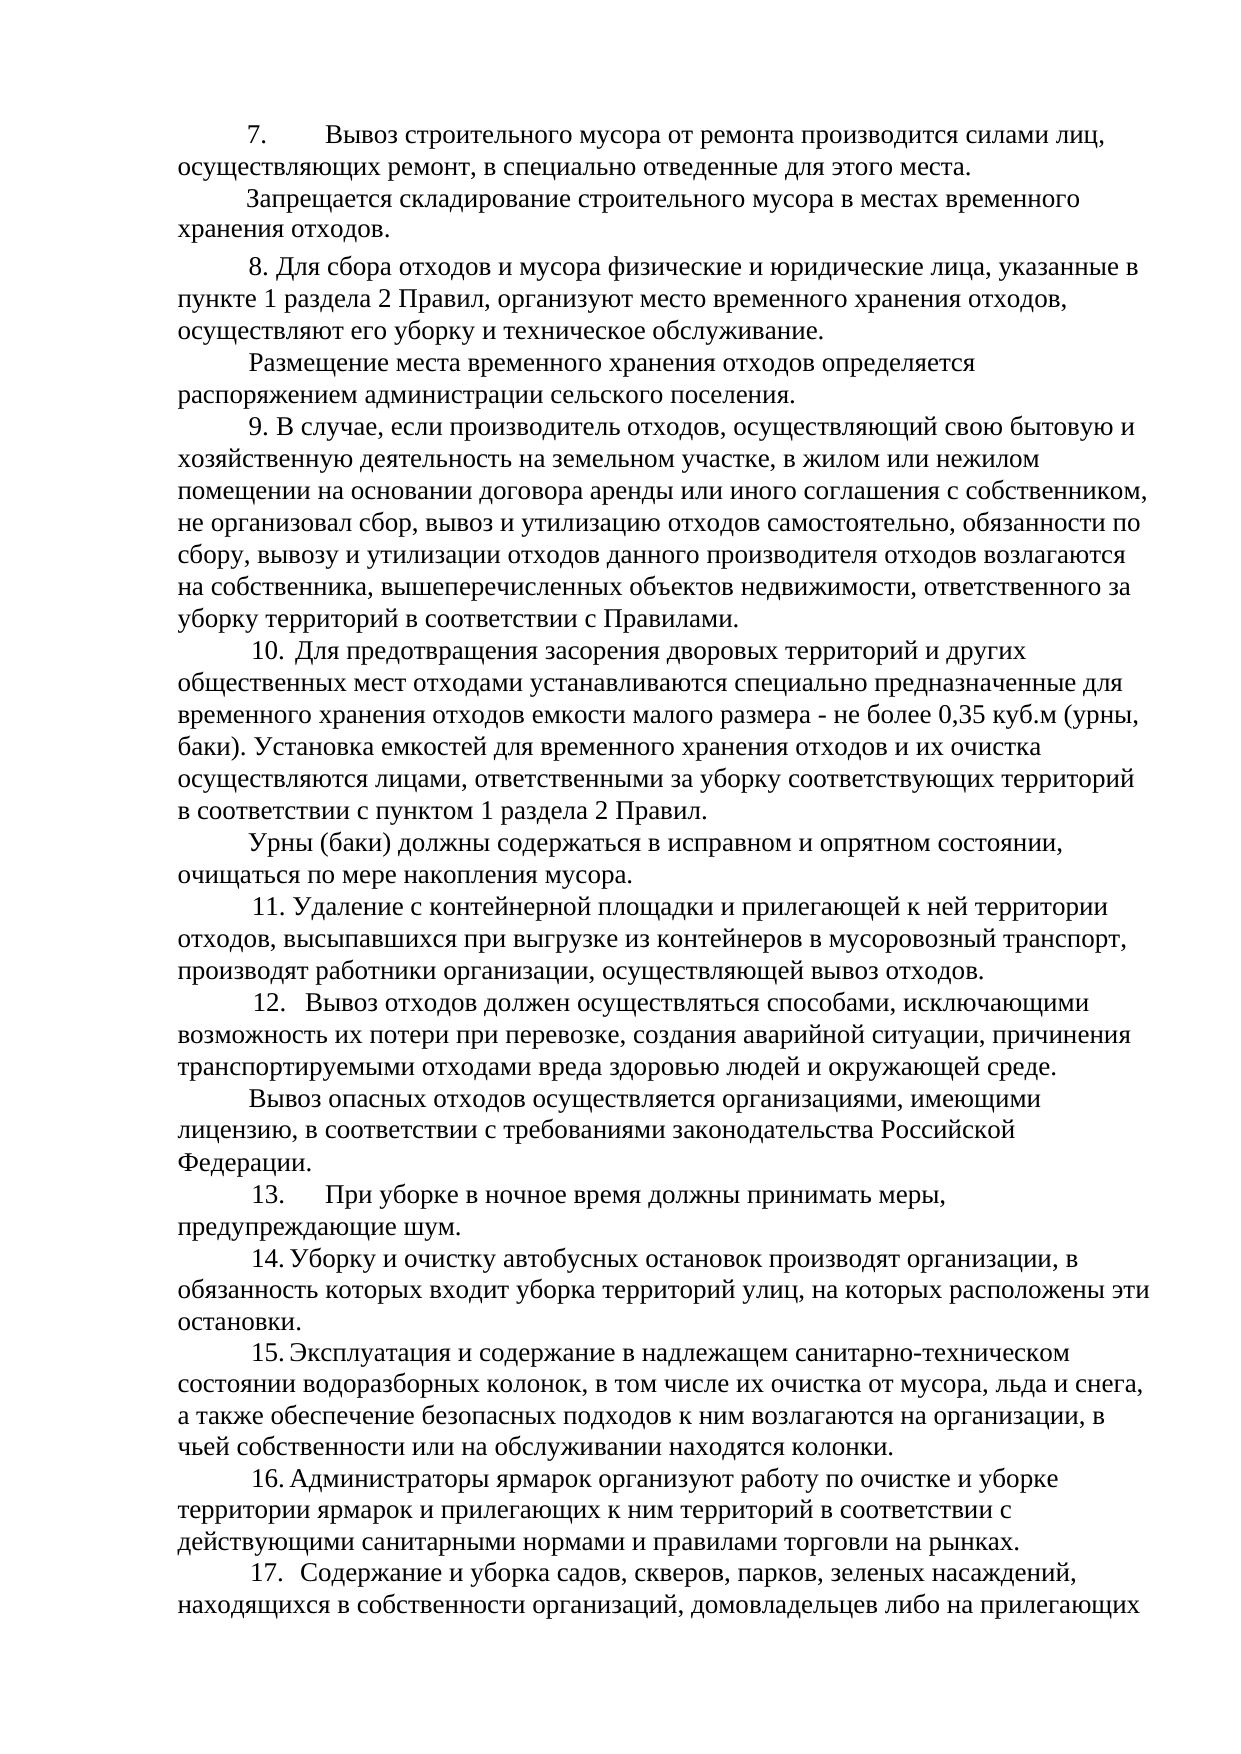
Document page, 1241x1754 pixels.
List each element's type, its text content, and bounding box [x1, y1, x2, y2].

list При уборке в ночное время должны принимать меры, предупреждающие шум. [177, 1178, 1152, 1242]
list В случае, если производитель отходов, осуществляющий свою бытовую и хозяйственную деятельность на земельном участке, в жилом или нежилом помещении на основании договора аренды или иного соглашения с собственником, не организовал сбор, вывоз и утилизацию отходов самостоятельно, обязанности по сбору, вывозу и утилизации отходов данного производителя отходов возлагаются на собственника, вышеперечисленных объектов недвижимости, ответственного за уборку территорий в соответствии с Правилами. [177, 410, 1152, 634]
list Уборку и очистку автобусных остановок производят организации, в обязанность которых входит уборка территорий улиц, на которых расположены эти остановки. [177, 1242, 1152, 1336]
text 11. Удаление с контейнерной площадки и прилегающей к ней территории отходов, высыпавшихся при выгрузке из контейнеров в мусоровозный транспорт, производят работники организации, осуществляющей вывоз отходов. [177, 889, 1152, 986]
list Вывоз строительного мусора от ремонта производится силами лиц, осуществляющих ремонт, в специально отведенные для этого места. [177, 118, 1152, 182]
list Эксплуатация и содержание в надлежащем санитарно-техническом состоянии водоразборных колонок, в том числе их очистка от мусора, льда и снега, а также обеспечение безопасных подходов к ним возлагаются на организации, в чьей собственности или на обслуживании находятся колонки. [177, 1336, 1152, 1462]
text Запрещается складирование строительного мусора в местах временного хранения отходов. [177, 183, 1152, 243]
text 12. Вывоз отходов должен осуществляться способами, исключающими возможность их потери при перевозке, создания аварийной ситуации, причинения транспортируемыми отходами вреда здоровью людей и окружающей среде. [177, 986, 1149, 1081]
list Администраторы ярмарок организуют работу по очистке и уборке территории ярмарок и прилегающих к ним территорий в соответствии с действующими санитарными нормами и правилами торговли на рынках. [177, 1462, 1152, 1556]
text Вывоз опасных отходов осуществляется организациями, имеющими лицензию, в соответствии с требованиями законодательства Российской Федерации. [177, 1081, 1152, 1177]
list Для сбора отходов и мусора физические и юридические лица, указанные в пункте 1 раздела 2 Правил, организуют место временного хранения отходов, осуществляют его уборку и техническое обслуживание. [177, 250, 1152, 346]
list Для предотвращения засорения дворовых территорий и других общественных мест отходами устанавливаются специально предназначенные для временного хранения отходов емкости малого размера - не более 0,35 куб.м (урны, баки). Установка емкостей для временного хранения отходов и их очистка осуществляются лицами, ответственными за уборку соответствующих территорий в соответствии с пунктом 1 раздела 2 Правил. [177, 634, 1152, 826]
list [177, 1556, 1152, 1619]
text Урны (баки) должны содержаться в исправном и опрятном состоянии, очищаться по мере накопления мусора. [177, 826, 1152, 889]
text Размещение места временного хранения отходов определяется распоряжением администрации сельского поселения. [177, 346, 1152, 410]
